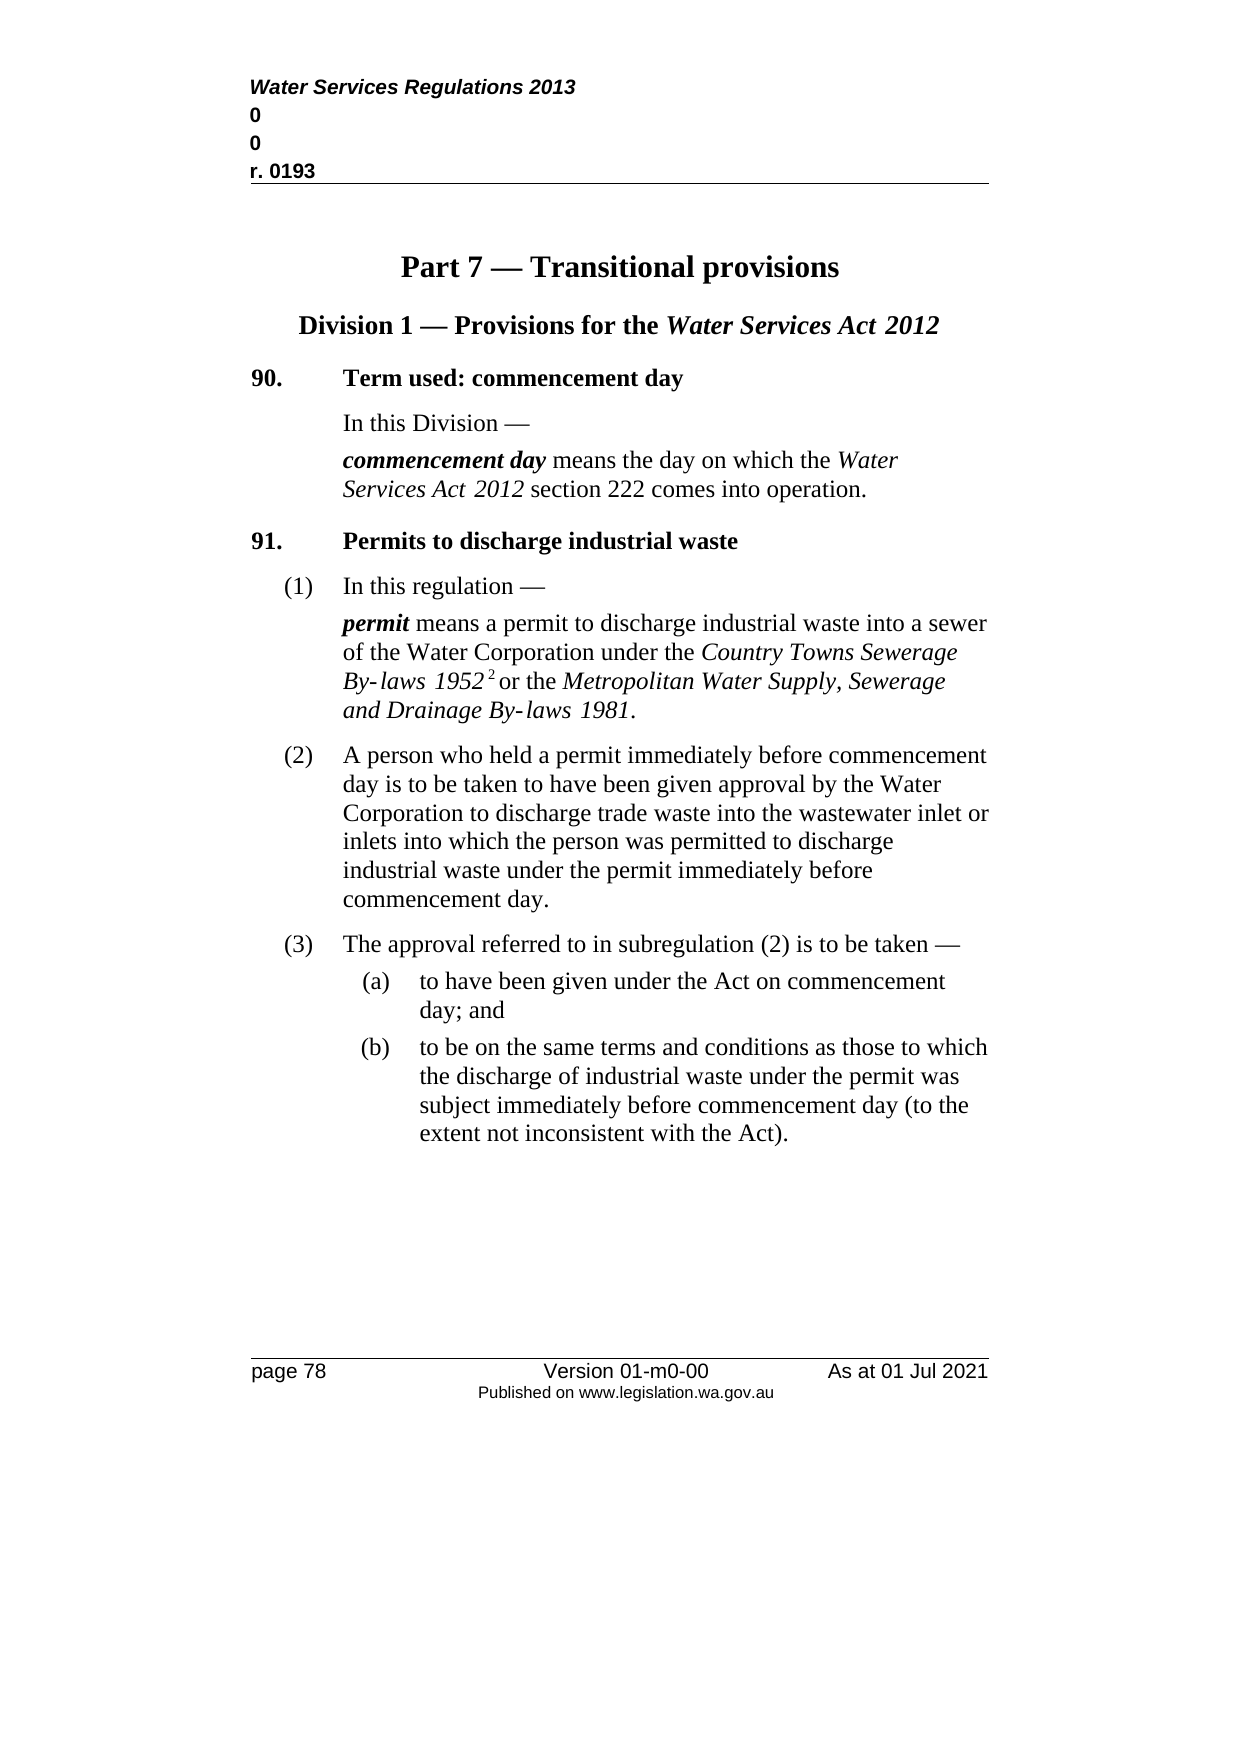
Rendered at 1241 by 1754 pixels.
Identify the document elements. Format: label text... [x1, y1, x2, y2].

subtitle 91. Permits to discharge industrial waste [251, 526, 989, 555]
text In this Division — [251, 408, 989, 437]
text (a) to have been given under the Act on commencement day; and [251, 966, 989, 1024]
text (1) In this regulation — [251, 571, 989, 600]
text commencement day means the day on which the Water Services Act 2012 section 222 comes into operation. [251, 446, 989, 503]
text (2) A person who held a permit immediately before commencement day is to be taken to have been given approval by the Water Corporation to discharge trade waste into the wastewater inlet or inlets into which the person was permitted to discharge industrial waste under the permit immediately before commencement day. [251, 740, 989, 913]
text (b) to be on the same terms and conditions as those to which the discharge of industrial waste under the permit was subject immediately before commencement day (to the extent not inconsistent with the Act). [251, 1032, 989, 1147]
subtitle 90. Term used: commencement day [251, 363, 989, 392]
text permit means a permit to discharge industrial waste into a sewer of the Water Corporation under the Country Towns Sewerage By-laws 1952 2 or the Metropolitan Water Supply, Sewerage and Drainage By-laws 1981. [251, 608, 989, 723]
subtitle Division 1 — Provisions for the Water Services Act 2012 [251, 309, 989, 340]
subtitle Part 7 — Transitional provisions [251, 248, 989, 284]
text (3) The approval referred to in subregulation (2) is to be taken — [251, 929, 989, 958]
